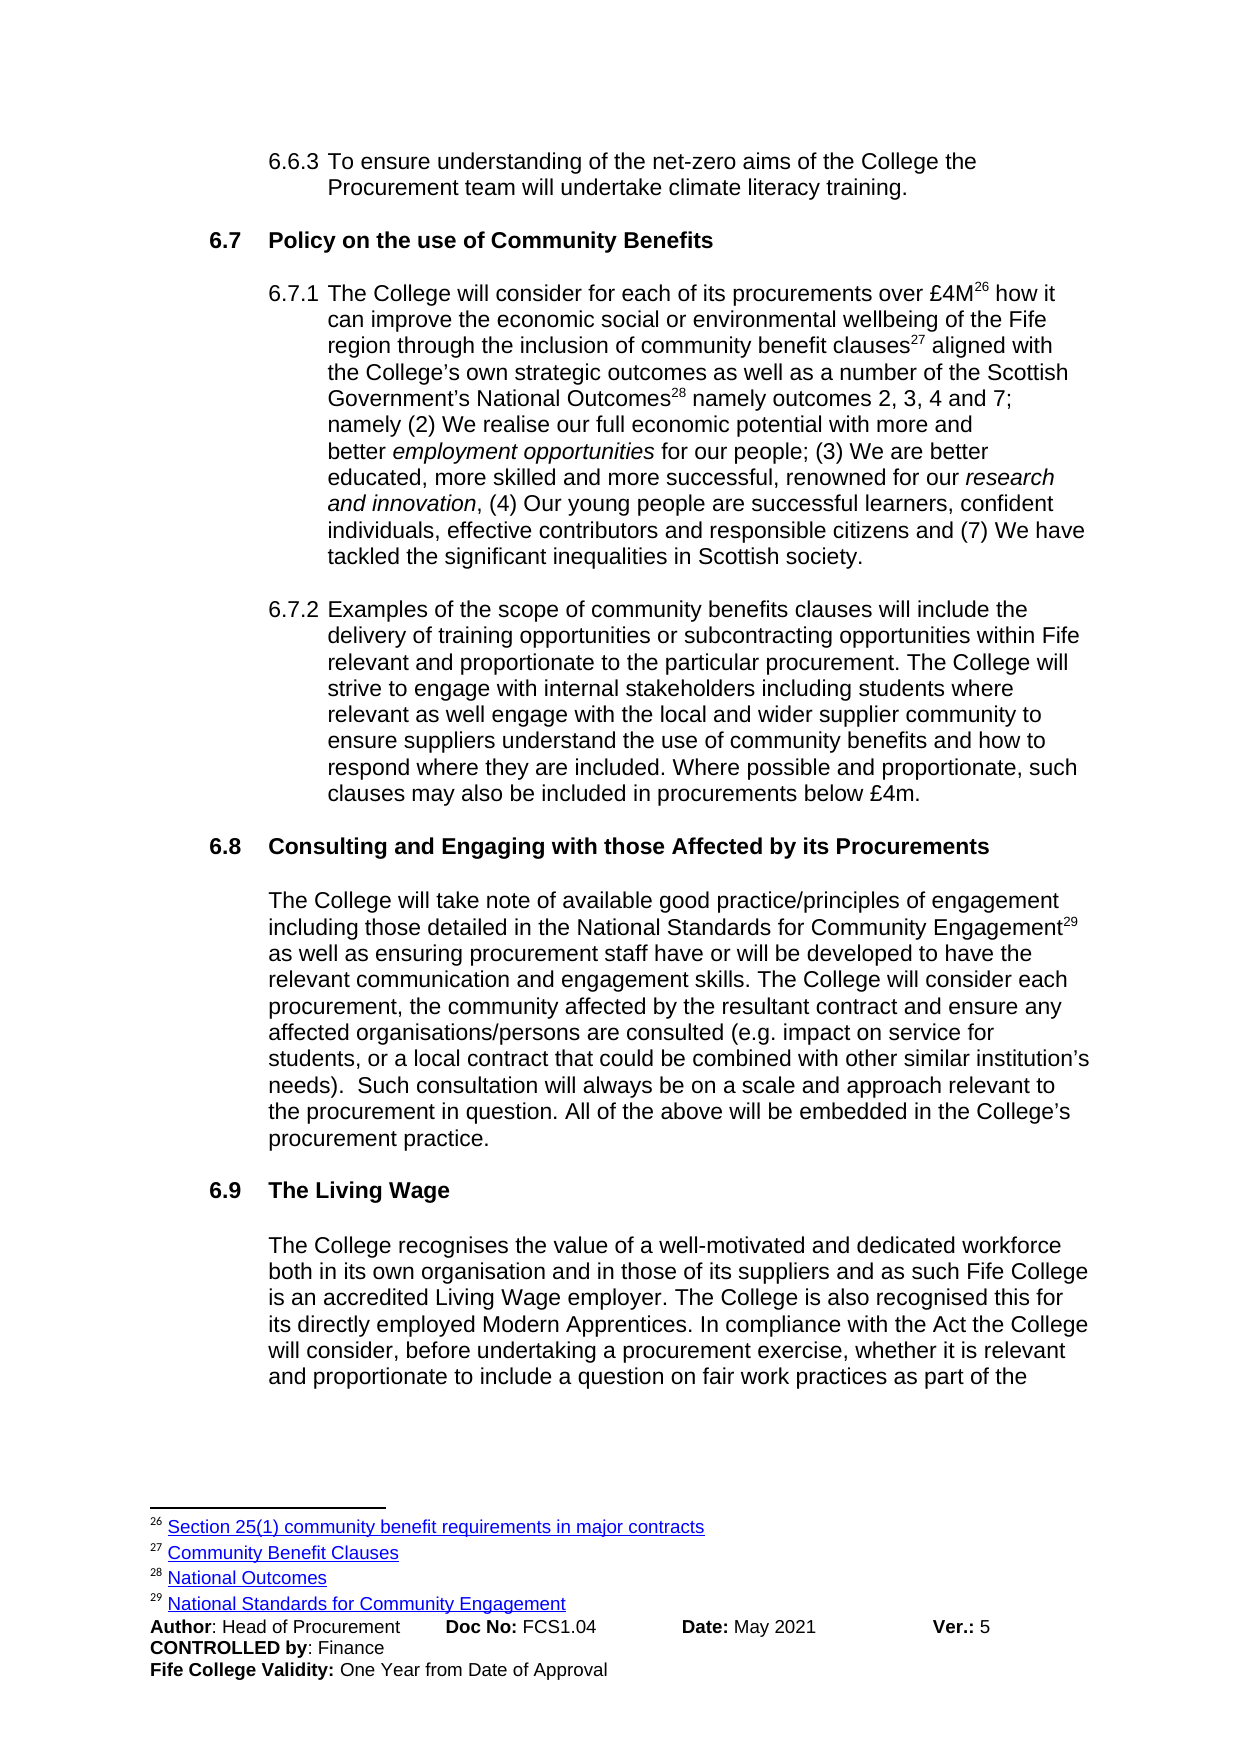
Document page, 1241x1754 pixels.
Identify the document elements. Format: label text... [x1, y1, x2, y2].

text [268, 1232, 1090, 1416]
text 6.6.3 To ensure understanding of the net-zero aims of the College the Procurement team will undertake climate literacy training. [268, 148, 1090, 200]
text The College will take note of available good practice/principles of engagement including those detailed in the National Standards for Community Engagement as well as ensuring procurement staff have or will be developed to have the relevant communication and engagement skills. The College will consider each procurement, the community affected by the resultant contract and ensure any affected organisations/persons are consulted (e.g. impact on service for students, or a local contract that could be combined with other similar institution’s needs). Such consultation will always be on a scale and approach relevant to the procurement in question. All of the above will be embedded in the College’s procurement practice. [268, 887, 1090, 1151]
text 6.7 Policy on the use of Community Benefits [209, 227, 1090, 253]
text 6.8 Consulting and Engaging with those Affected by its Procurements [209, 833, 1090, 859]
text 6.7.2 Examples of the scope of community benefits clauses will include the delivery of training opportunities or subcontracting opportunities within Fife relevant and proportionate to the particular procurement. The College will strive to engage with internal stakeholders including students where relevant as well engage with the local and wider supplier community to ensure suppliers understand the use of community benefits and how to respond where they are included. Where possible and proportionate, such clauses may also be included in procurements below £4m. [268, 596, 1090, 807]
text 6.9 The Living Wage [209, 1177, 1090, 1203]
text 6.7.1 The College will consider for each of its procurements over £4M how it can improve the economic social or environmental wellbeing of the Fife region through the inclusion of community benefit clauses aligned with the College’s own strategic outcomes as well as a number of the Scottish Government’s National Outcomes namely outcomes 2, 3, 4 and 7; namely (2) We realise our full economic potential with more and better employment opportunities for our people; (3) We are better educated, more skilled and more successful, renowned for our research and innovation, (4) Our young people are successful learners, confident individuals, effective contributors and responsible citizens and (7) We have tackled the significant inequalities in Scottish society. [268, 279, 1090, 569]
